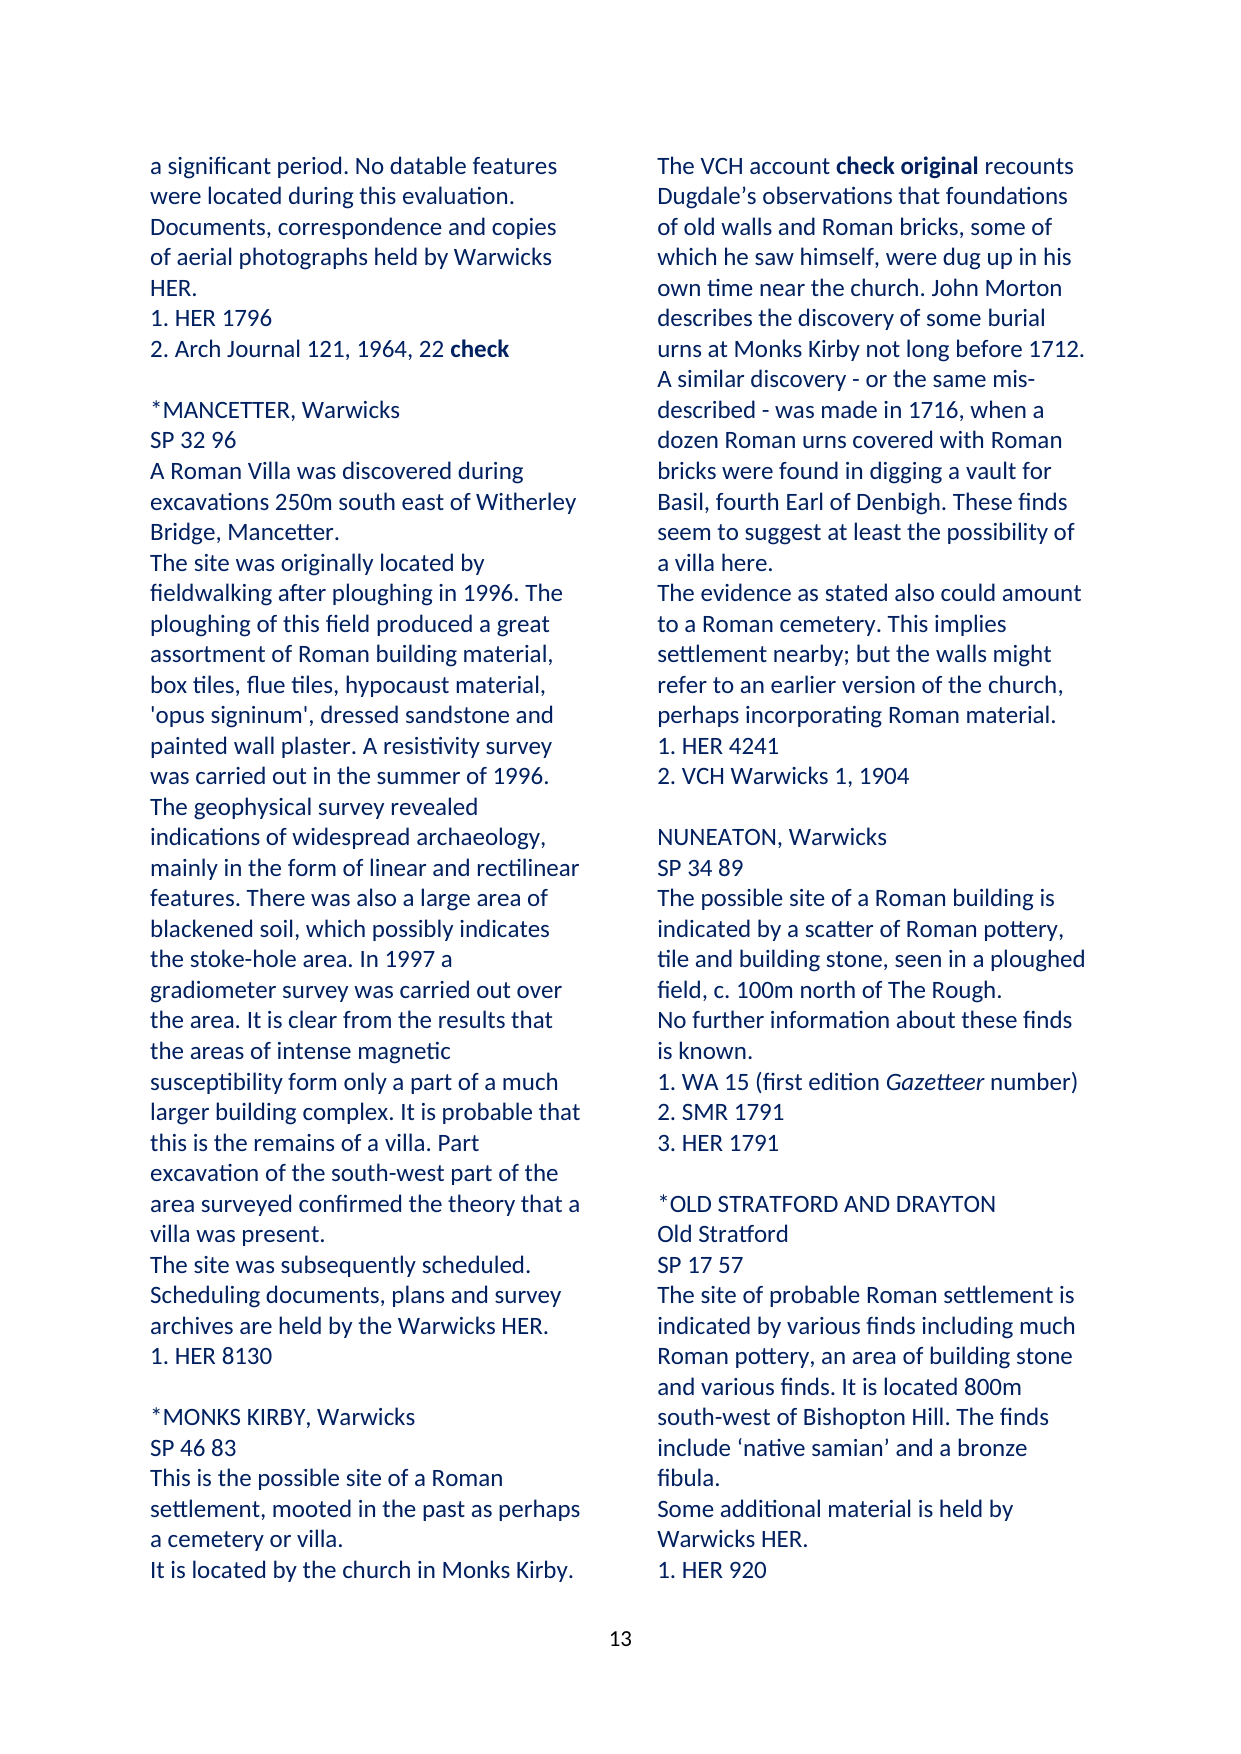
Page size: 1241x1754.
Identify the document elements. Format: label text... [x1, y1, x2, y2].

text Some additional material is held by Warwicks HER. [657, 1493, 1090, 1554]
text SP 17 57 [657, 1249, 1090, 1279]
text *OLD STRATFORD AND DRAYTON [657, 1188, 1090, 1218]
text Old Stratford [657, 1218, 1090, 1249]
text 2. VCH Warwicks 1, 1904 [657, 760, 1090, 791]
text A Roman Villa was discovered during excavations 250m south east of Witherley Bridge, Mancetter. [150, 455, 583, 547]
text *MONKS KIRBY, Warwicks [150, 1401, 583, 1432]
text No further information about these finds is known. [657, 1004, 1090, 1066]
text 1. HER 1796 [150, 303, 583, 333]
text 1. WA 15 (first edition Gazetteer number) [657, 1066, 1090, 1096]
text 3. HER 1791 [657, 1127, 1090, 1157]
text 1. HER 8130 [150, 1340, 583, 1371]
text This is the possible site of a Roman settlement, mooted in the past as perhaps a cemetery or villa. [150, 1462, 583, 1554]
text SP 34 89 [657, 852, 1090, 882]
text NUNEATON, Warwicks [657, 821, 1090, 852]
text The site of probable Roman settlement is indicated by various finds including much Roman pottery, an area of building stone and various finds. It is located 800m south-west of Bishopton Hill. The finds include ‘native samian’ and a bronze fibula. [657, 1279, 1090, 1493]
text Scheduling documents, plans and survey archives are held by the Warwicks HER. [150, 1279, 583, 1340]
text 1. HER 920 [657, 1554, 1090, 1584]
text 1. HER 4241 [657, 730, 1090, 760]
text SP 46 83 [150, 1432, 583, 1462]
text Documents, correspondence and copies of aerial photographs held by Warwicks HER. [150, 211, 583, 303]
text *MANCETTER, Warwicks [150, 394, 583, 425]
text The possible site of a Roman building is indicated by a scatter of Roman pottery, tile and building stone, seen in a ploughed field, c. 100m north of The Rough. [657, 882, 1090, 1004]
text It is located by the church in Monks Kirby. [150, 1554, 583, 1584]
text The site was originally located by fieldwalking after ploughing in 1996. The ploughing of this field produced a great assortment of Roman building material, box tiles, flue tiles, hypocaust material, 'opus signinum', dressed sandstone and painted wall plaster. A resistivity survey was carried out in the summer of 1996. The geophysical survey revealed indications of widespread archaeology, mainly in the form of linear and rectilinear features. There was also a large area of blackened soil, which possibly indicates the stoke-hole area. In 1997 a gradiometer survey was carried out over the area. It is clear from the results that the areas of intense magnetic susceptibility form only a part of a much larger building complex. It is probable that this is the remains of a villa. Part excavation of the south-west part of the area surveyed confirmed the theory that a villa was present. The site was subsequently scheduled. [150, 547, 583, 1279]
text 2. SMR 1791 [657, 1096, 1090, 1127]
text 2. Arch Journal 121, 1964, 22 check [150, 333, 583, 364]
text SP 32 96 [150, 425, 583, 455]
text The VCH account check original recounts Dugdale’s observations that foundations of old walls and Roman bricks, some of which he saw himself, were dug up in his own time near the church. John Morton describes the discovery of some burial urns at Monks Kirby not long before 1712. A similar discovery - or the same mis-described - was made in 1716, when a dozen Roman urns covered with Roman bricks were found in digging a vault for Basil, fourth Earl of Denbigh. These finds seem to suggest at least the possibility of a villa here. The evidence as stated also could amount to a Roman cemetery. This implies settlement nearby; but the walls might refer to an earlier version of the church, perhaps incorporating Roman material. [657, 150, 1090, 730]
